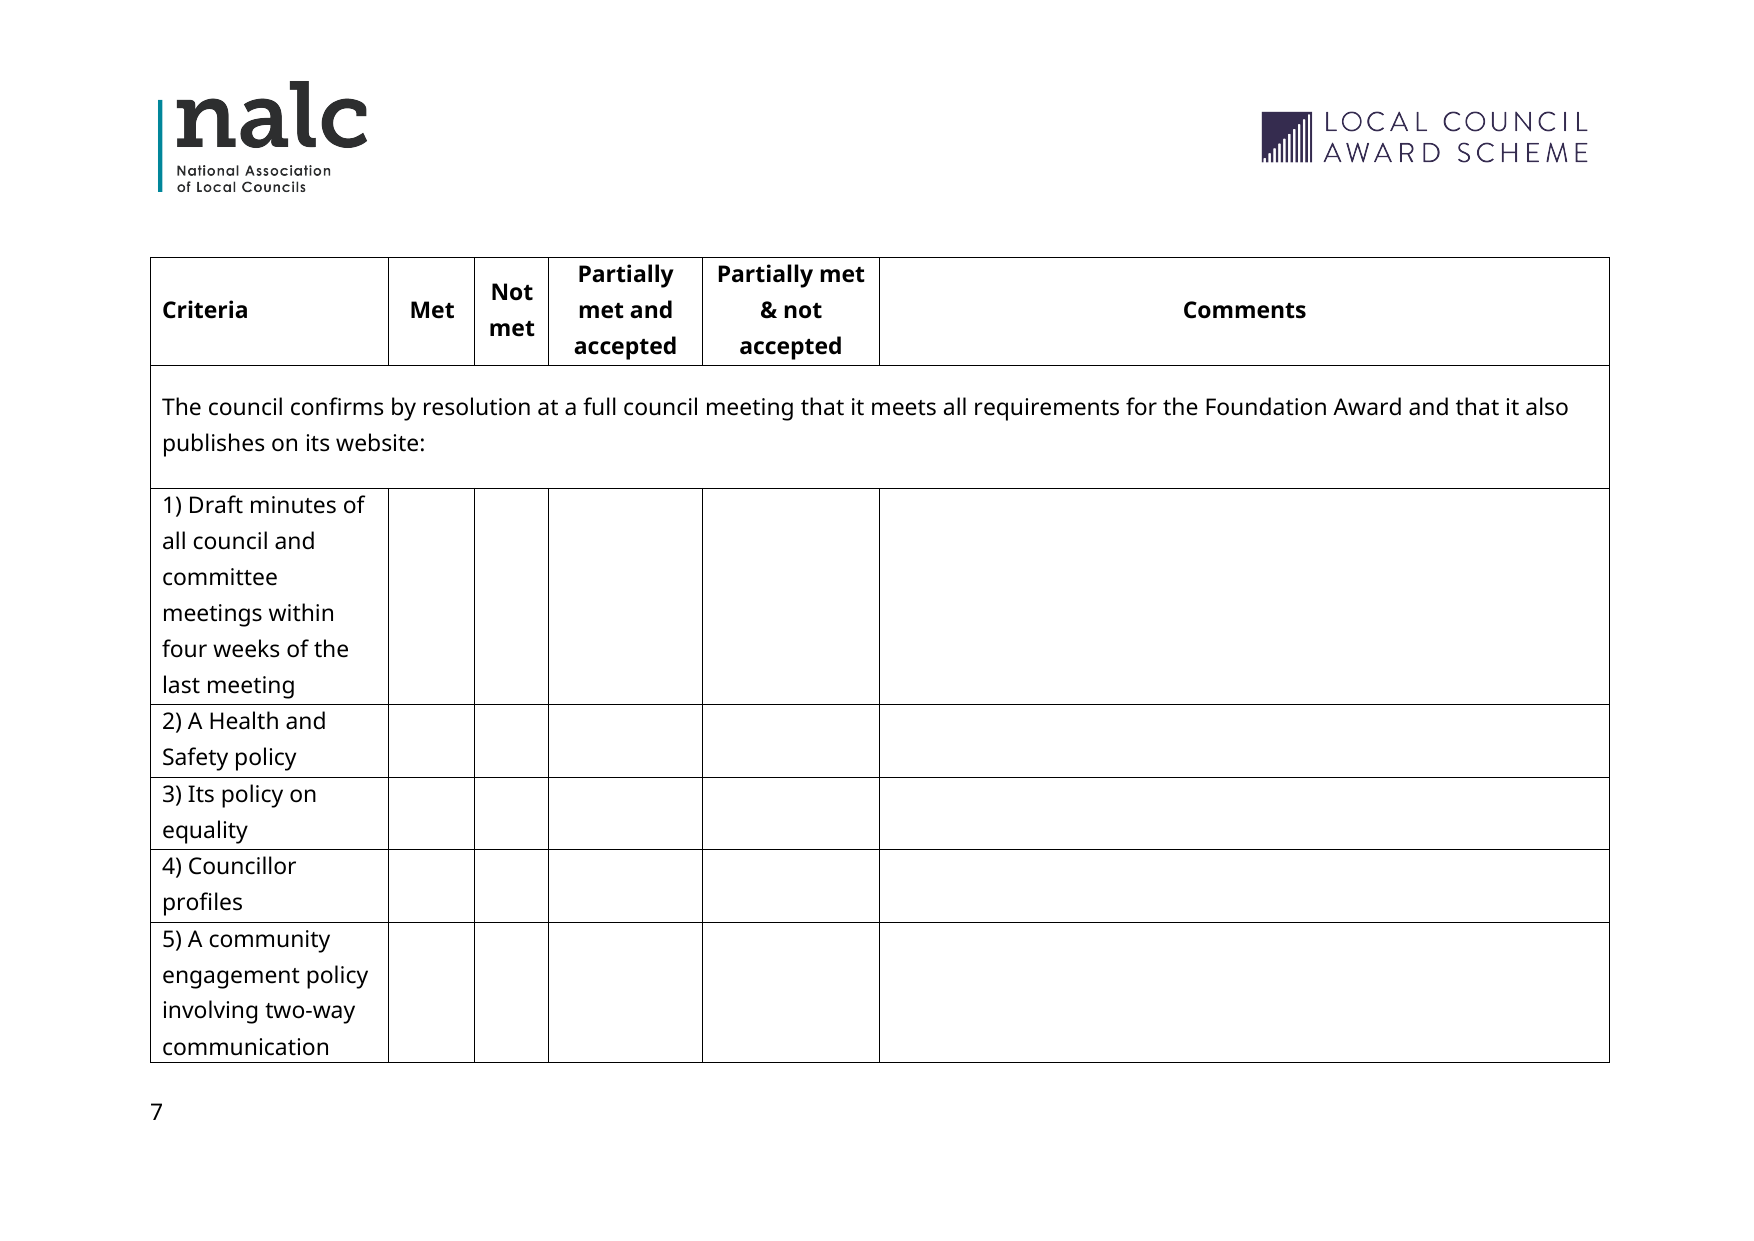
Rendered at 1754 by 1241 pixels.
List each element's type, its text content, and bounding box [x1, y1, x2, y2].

table_cell [475, 850, 548, 922]
table_cell [389, 850, 474, 922]
table_cell [389, 923, 474, 1062]
table_header Partially met and accepted [549, 258, 702, 365]
table_cell [703, 850, 879, 922]
table_cell [389, 705, 474, 777]
picture [1251, 103, 1596, 170]
table_cell [703, 778, 879, 849]
table_cell [880, 489, 1609, 704]
table_cell [880, 850, 1609, 922]
table_cell [475, 489, 548, 704]
table_cell [549, 489, 702, 704]
table_cell [549, 778, 702, 849]
table_cell [880, 778, 1609, 849]
table_header Met [389, 258, 474, 365]
table_header Not met [475, 258, 548, 365]
table_cell [880, 705, 1609, 777]
table_cell [389, 489, 474, 704]
table_cell 5) A community engagement policy involving two-way communication between council and community [151, 923, 388, 1062]
table_cell 1) Draft minutes of all council and committee meetings within four weeks of the last meeting [151, 489, 388, 704]
table_cell The council confirms by resolution at a full council meeting that it meets all requirements for the Foundation Award and that it also publishes on its website: [151, 366, 1609, 488]
table_cell [703, 705, 879, 777]
picture [150, 73, 373, 199]
table_cell [703, 923, 879, 1062]
table_cell [880, 923, 1609, 1062]
table_cell 3) Its policy on equality [151, 778, 388, 849]
table_cell [549, 850, 702, 922]
table_header Criteria [151, 258, 388, 365]
table_header Partially met & not accepted [703, 258, 879, 365]
table_cell [389, 778, 474, 849]
table_cell [475, 923, 548, 1062]
table_cell [703, 489, 879, 704]
table_cell [549, 923, 702, 1062]
table_cell 2) A Health and Safety policy [151, 705, 388, 777]
table_cell 4) Councillor profiles [151, 850, 388, 922]
table_header Comments [880, 258, 1609, 365]
table_cell [475, 705, 548, 777]
table_cell [475, 778, 548, 849]
table_cell [549, 705, 702, 777]
